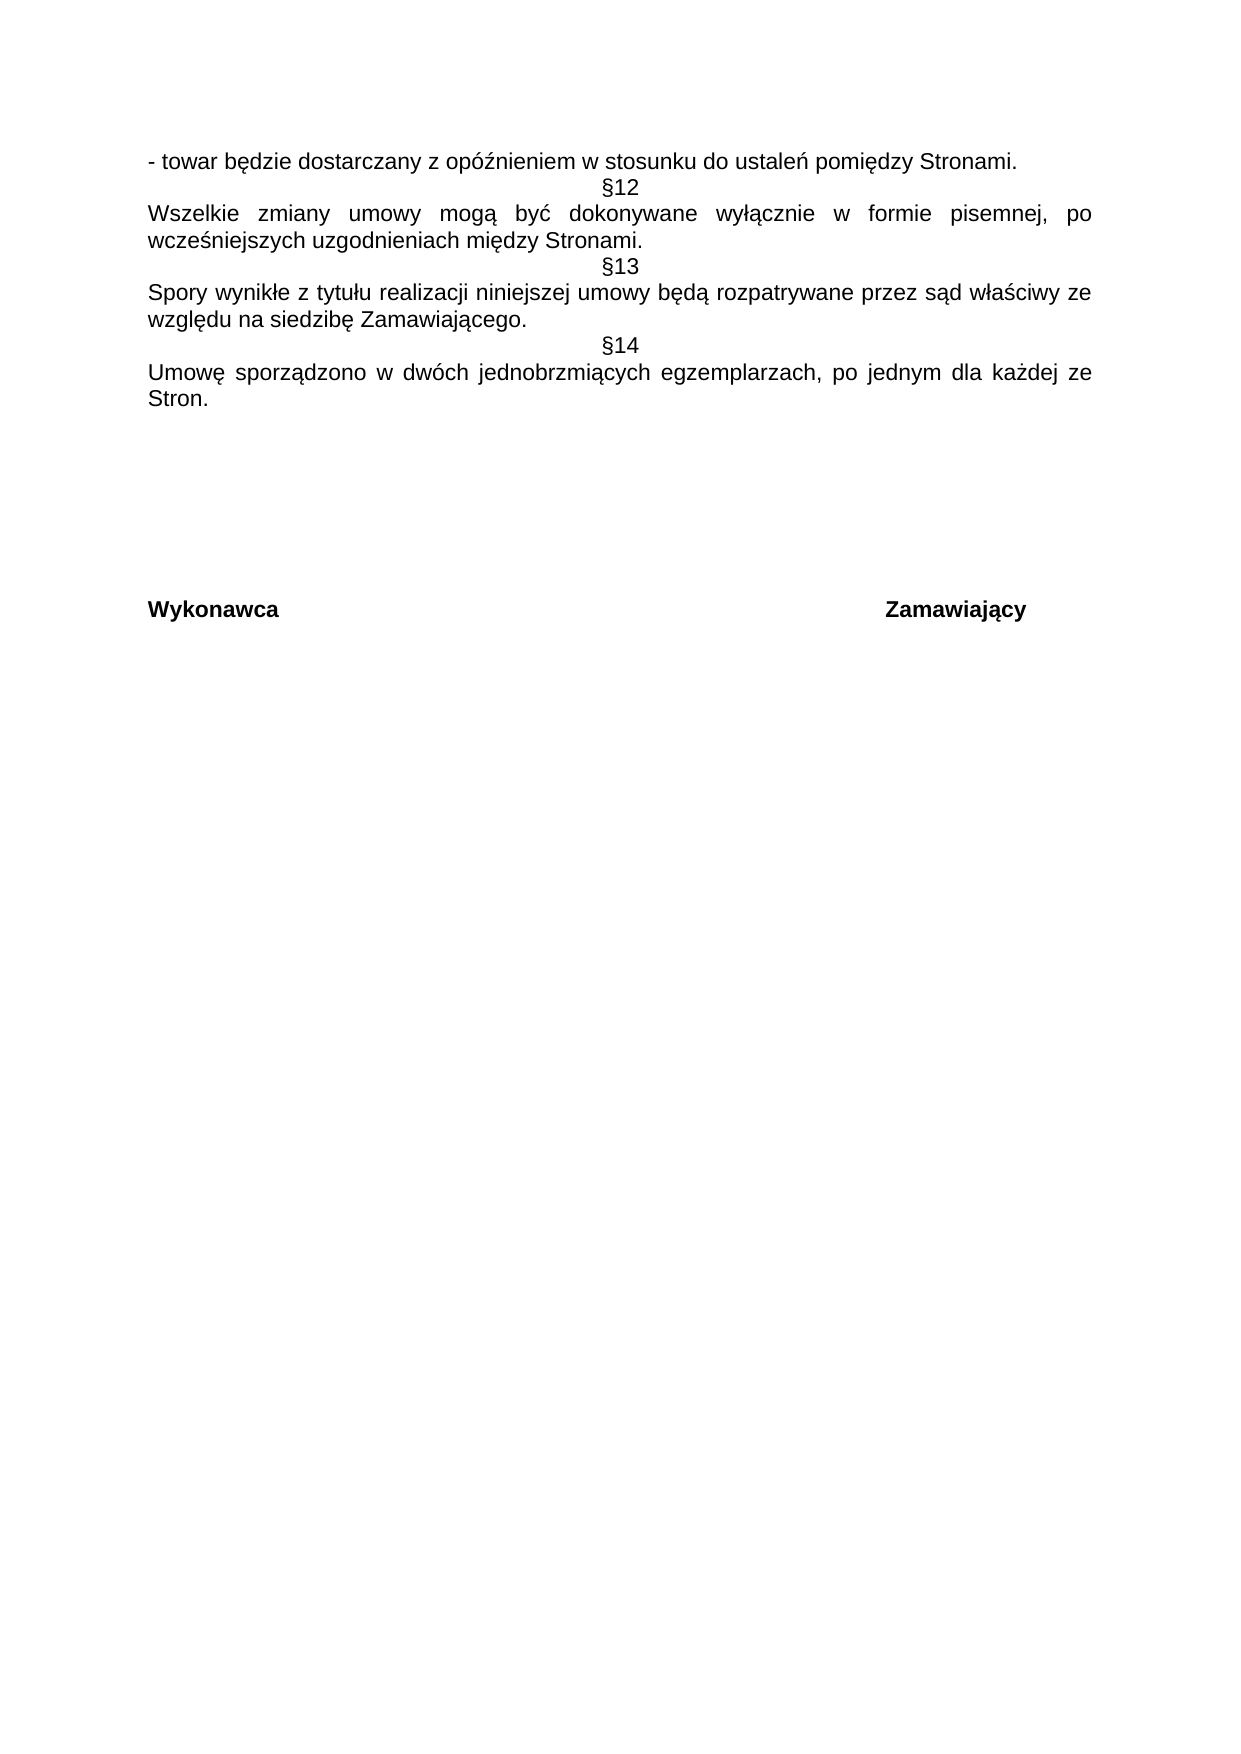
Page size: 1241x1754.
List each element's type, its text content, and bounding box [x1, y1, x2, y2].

text Spory wynikłe z tytułu realizacji niniejszej umowy będą rozpatrywane przez sąd właściwy ze względu na siedzibę Zamawiającego. [148, 279, 1093, 332]
text §13 [148, 253, 1093, 279]
text §14 [148, 332, 1093, 358]
text Wykonawca Zamawiający [148, 596, 1093, 622]
text - towar będzie dostarczany z opóźnieniem w stosunku do ustaleń pomiędzy Stronami. [148, 148, 1093, 174]
text Wszelkie zmiany umowy mogą być dokonywane wyłącznie w formie pisemnej, po wcześniejszych uzgodnieniach między Stronami. [148, 200, 1093, 253]
text §12 [148, 174, 1093, 200]
text Umowę sporządzono w dwóch jednobrzmiących egzemplarzach, po jednym dla każdej ze Stron. [148, 358, 1093, 411]
